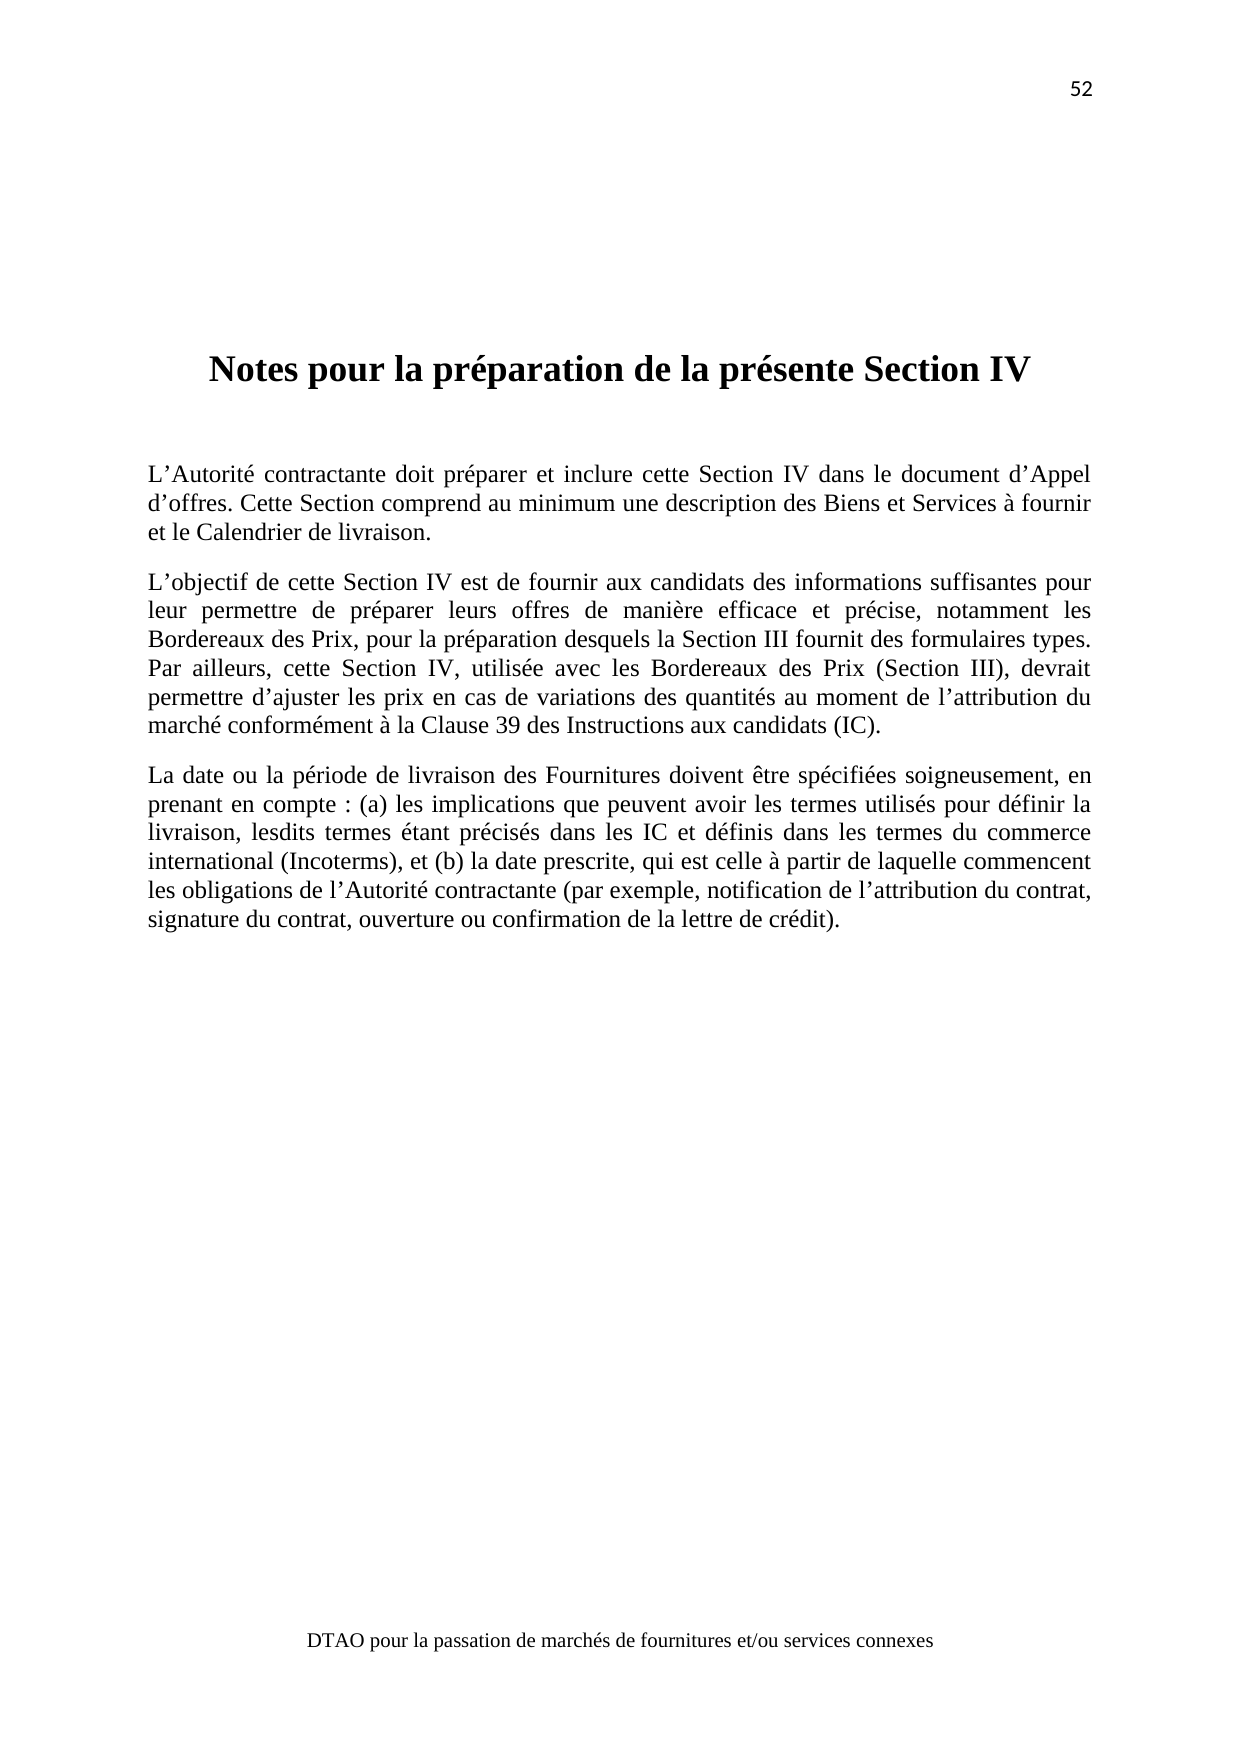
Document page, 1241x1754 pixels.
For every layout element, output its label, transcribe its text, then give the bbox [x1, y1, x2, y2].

text La date ou la période de livraison des Fournitures doivent être spécifiées soigneusement, en prenant en compte : (a) les implications que peuvent avoir les termes utilisés pour définir la livraison, lesdits termes étant précisés dans les IC et définis dans les termes du commerce international (Incoterms), et (b) la date prescrite, qui est celle à partir de laquelle commencent les obligations de l’Autorité contractante (par exemple, notification de l’attribution du contrat, signature du contrat, ouverture ou confirmation de la lettre de crédit). [148, 760, 1093, 932]
text Notes pour la préparation de la présente Section IV [148, 346, 1093, 389]
text L’Autorité contractante doit préparer et inclure cette Section IV dans le document d’Appel d’offres. Cette Section comprend au minimum une description des Biens et Services à fournir et le Calendrier de livraison. [148, 459, 1093, 546]
text L’objectif de cette Section IV est de fournir aux candidats des informations suffisantes pour leur permettre de préparer leurs offres de manière efficace et précise, notamment les Bordereaux des Prix, pour la préparation desquels la Section III fournit des formulaires types. Par ailleurs, cette Section IV, utilisée avec les Bordereaux des Prix (Section III), devrait permettre d’ajuster les prix en cas de variations des quantités au moment de l’attribution du marché conformément à la Clause 39 des Instructions aux candidats (IC). [148, 567, 1093, 739]
